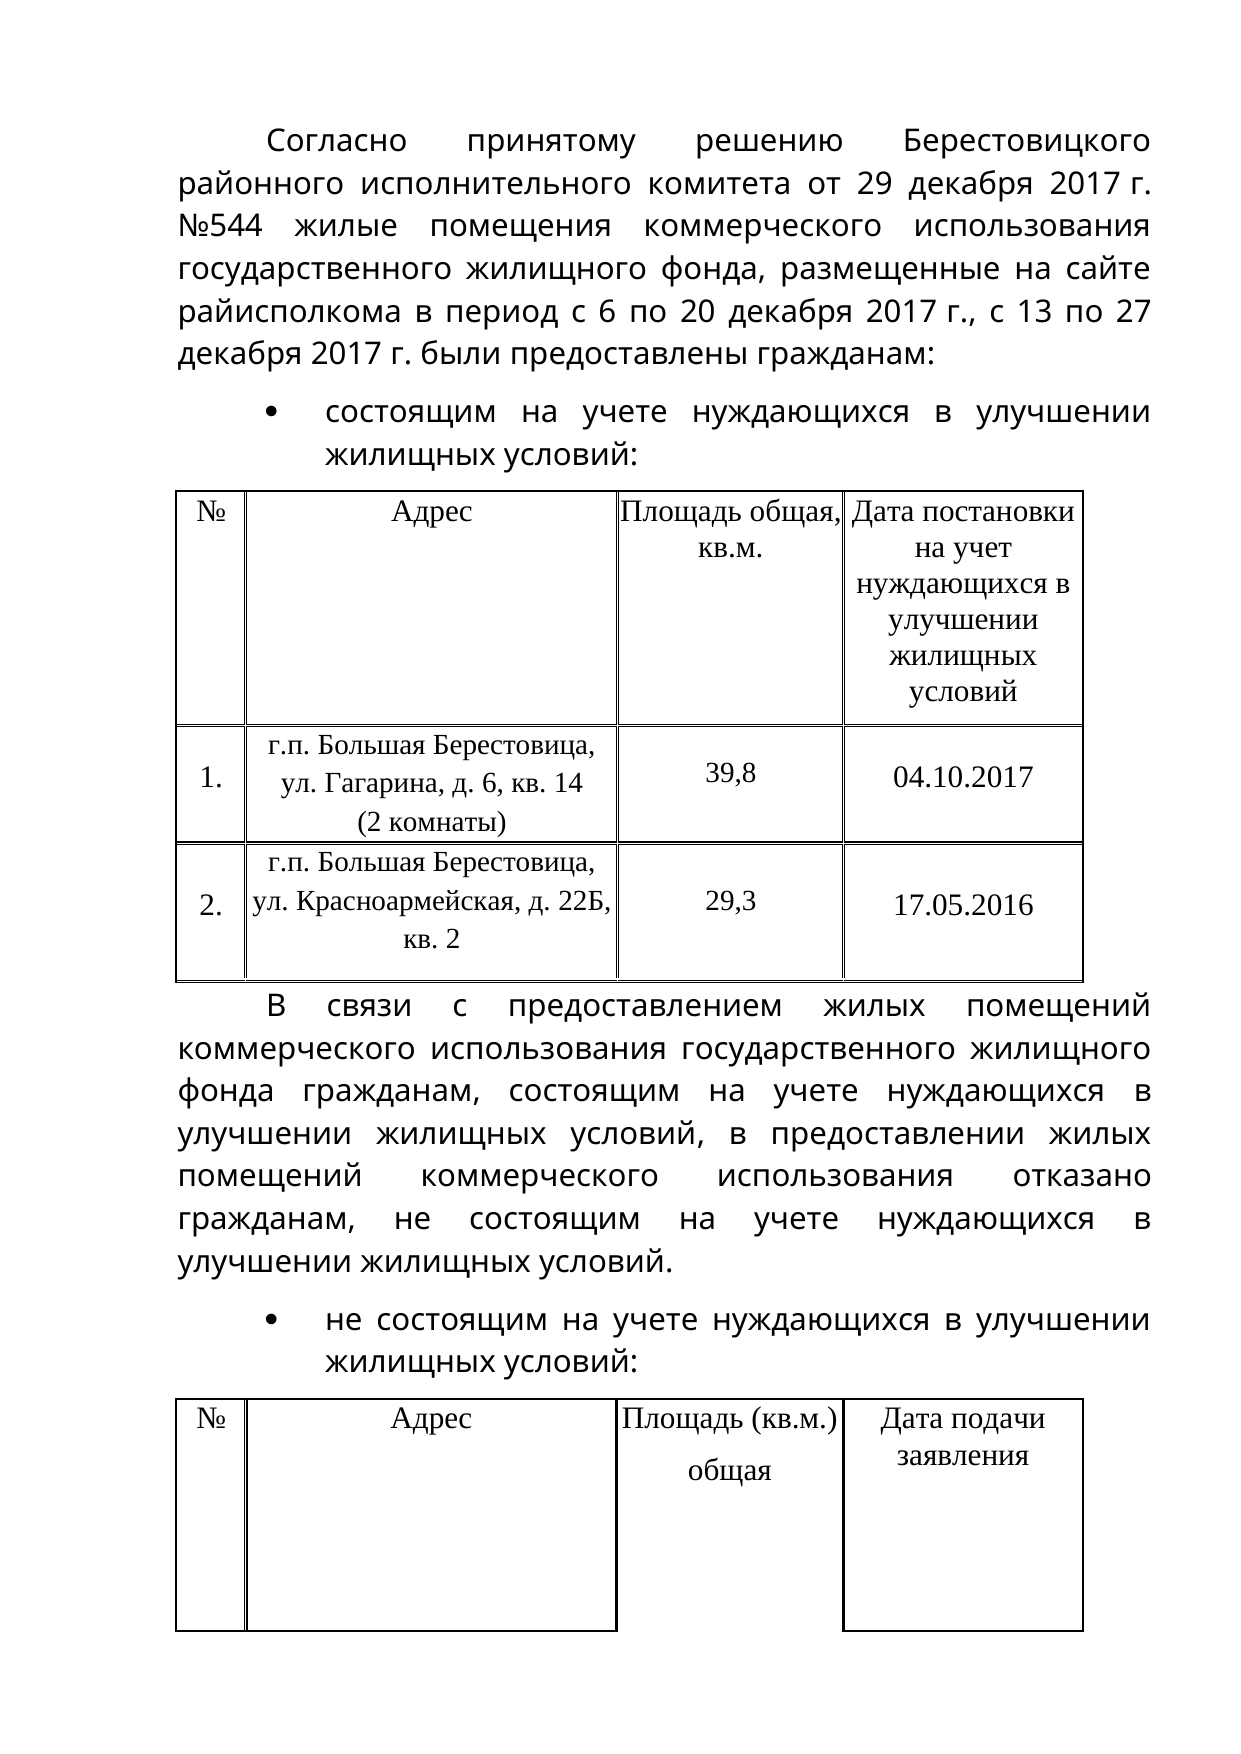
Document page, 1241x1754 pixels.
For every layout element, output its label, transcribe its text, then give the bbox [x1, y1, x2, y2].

table_header Площадь общая, кв.м. [619, 492, 842, 723]
table_cell 29,3 [618, 845, 843, 980]
table_cell 2. [177, 845, 246, 980]
table_header Дата подачи заявления [845, 1400, 1082, 1630]
table_cell г.п. Большая Берестовица, ул. Красноармейская, д. 22Б, кв. 2 [246, 845, 618, 980]
text В связи с предоставлением жилых помещений коммерческого использования государственного жилищного фонда гражданам, состоящим на учете нуждающихся в улучшении жилищных условий, в предоставлении жилых помещений коммерческого использования отказано гражданам, не состоящим на учете нуждающихся в улучшении жилищных условий. [177, 983, 1152, 1281]
list не состоящим на учете нуждающихся в улучшении жилищных условий: [266, 1297, 1152, 1382]
table_cell 04.10.2017 [845, 727, 1082, 841]
table_header Площадь (кв.м.) общая [618, 1400, 842, 1630]
table_header № [177, 492, 244, 723]
text Согласно принятому решению Берестовицкого районного исполнительного комитета от 29 декабря 2017 г. №544 жилые помещения коммерческого использования государственного жилищного фонда, размещенные на сайте райисполкома в период с 6 по 20 декабря 2017 г., с 13 по 27 декабря 2017 г. были предоставлены гражданам: [177, 118, 1152, 374]
list состоящим на учете нуждающихся в улучшении жилищных условий: [266, 389, 1152, 474]
table_header Адрес [247, 492, 616, 723]
table_cell 39,8 [619, 727, 842, 841]
table_header № [177, 1400, 244, 1630]
table_header Адрес [248, 1400, 615, 1630]
table_cell 17.05.2016 [844, 845, 1082, 980]
table_header Дата постановки на учет нуждающихся в улучшении жилищных условий [845, 492, 1082, 723]
table_cell 1. [177, 727, 244, 841]
table_cell г.п. Большая Берестовица, ул. Гагарина, д. 6, кв. 14 (2 комнаты) [247, 727, 616, 841]
